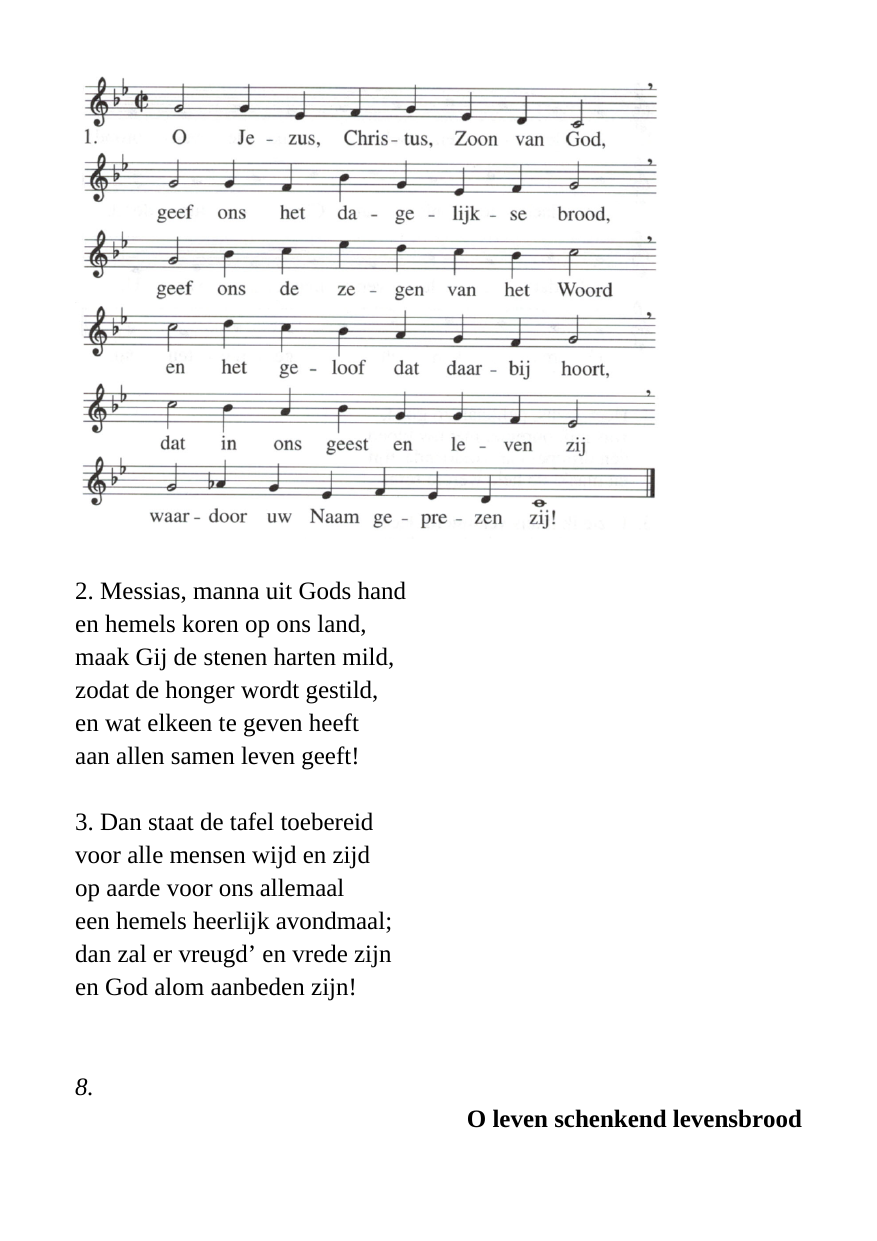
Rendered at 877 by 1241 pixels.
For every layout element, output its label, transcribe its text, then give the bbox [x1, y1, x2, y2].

picture [75, 75, 680, 539]
text aan allen samen leven geeft! [75, 741, 802, 770]
text en God alom aanbeden zijn! [75, 972, 802, 1001]
text zodat de honger wordt gestild, [75, 675, 802, 704]
text O leven schenkend levensbrood [75, 1104, 802, 1133]
text dan zal er vreugd’ en vrede zijn [75, 939, 802, 968]
text en wat elkeen te geven heeft [75, 708, 802, 737]
text maak Gij de stenen harten mild, [75, 642, 802, 671]
text en hemels koren op ons land, [75, 609, 802, 638]
text een hemels heerlijk avondmaal; [75, 906, 802, 935]
text op aarde voor ons allemaal [75, 873, 802, 902]
text 2. Messias, manna uit Gods hand [75, 576, 802, 605]
text 3. Dan staat de tafel toebereid [75, 807, 802, 836]
text 8. [75, 1072, 802, 1100]
text voor alle mensen wijd en zijd [75, 840, 802, 869]
